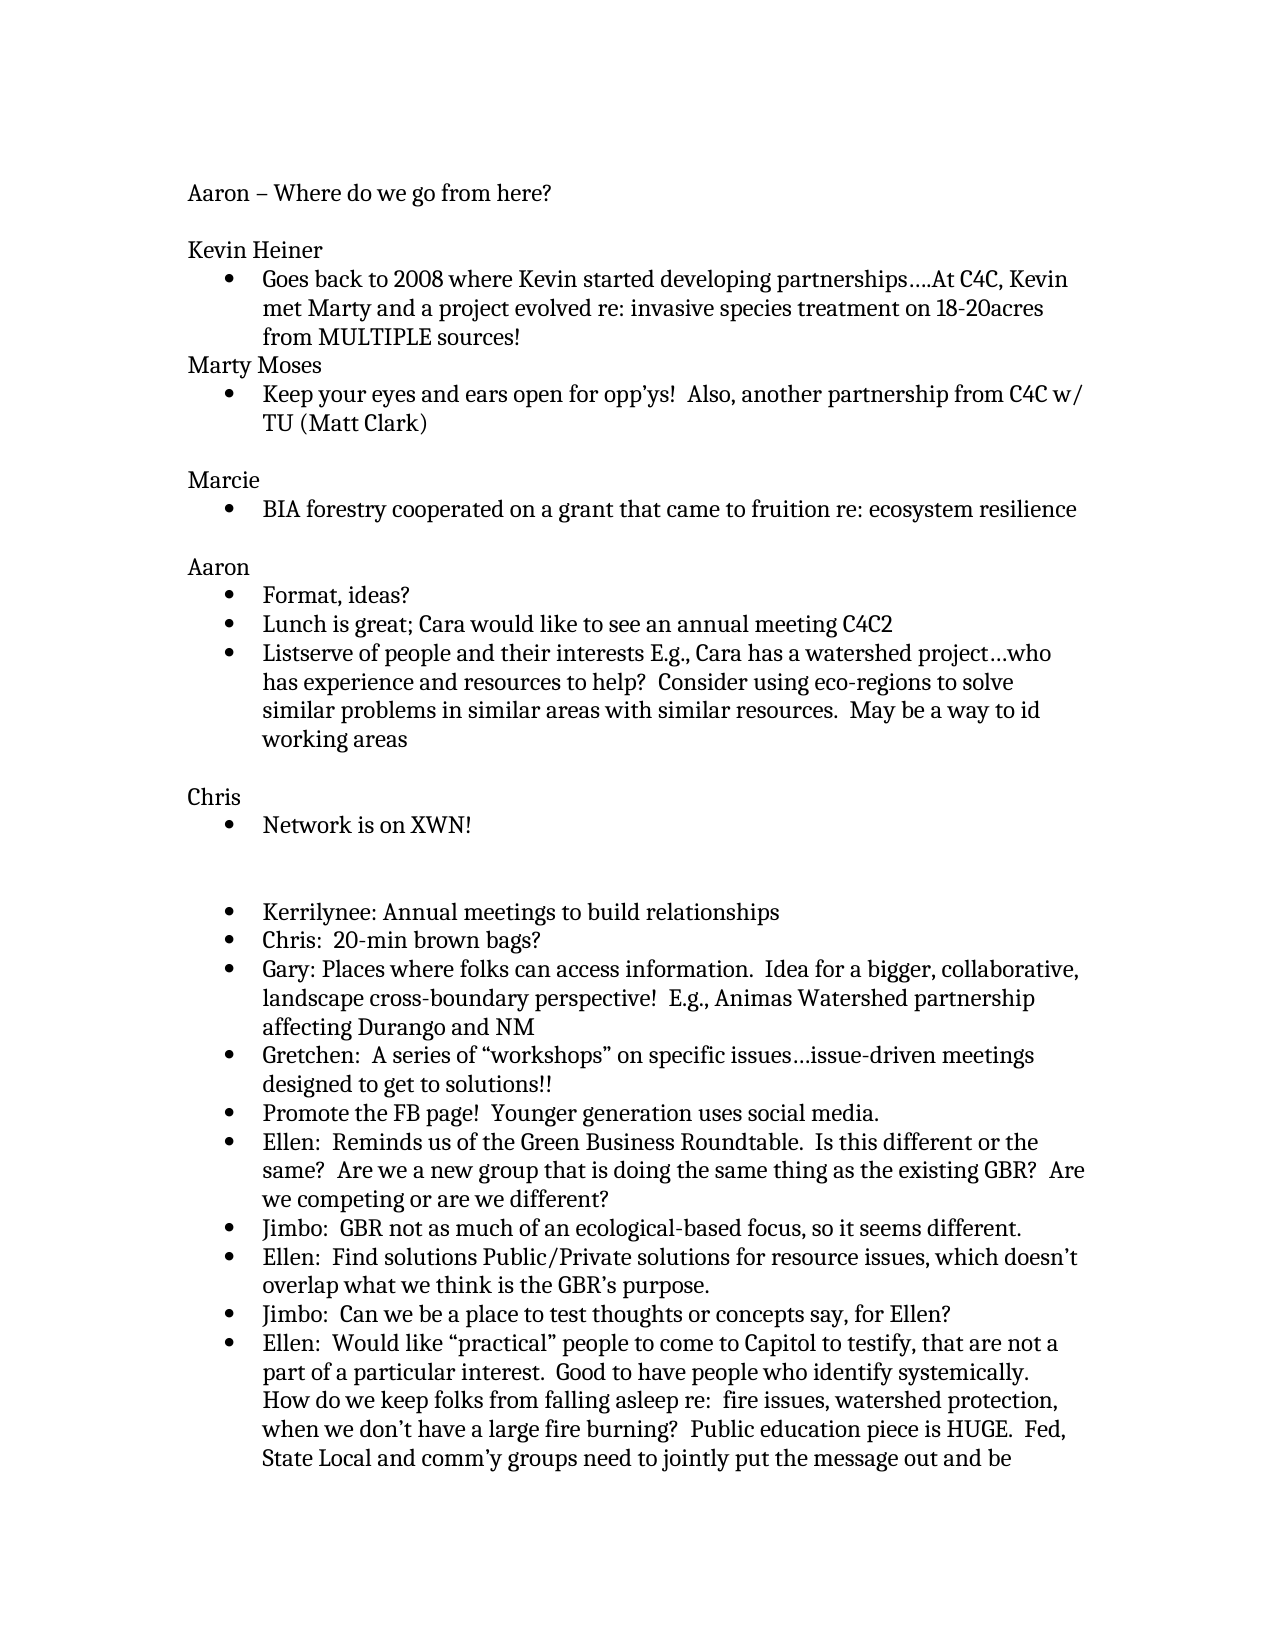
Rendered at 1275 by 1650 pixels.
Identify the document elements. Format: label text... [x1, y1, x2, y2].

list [225, 1329, 1087, 1472]
text Aaron [187, 552, 1087, 581]
text Marty Moses [187, 351, 1087, 380]
list Goes back to 2008 where Kevin started developing partnerships….At C4C, Kevin met Marty and a project evolved re: invasive species treatment on 18-20acres from MULTIPLE sources! [225, 265, 1087, 351]
list Gretchen: A series of “workshops” on specific issues…issue-driven meetings designed to get to solutions!! [225, 1041, 1087, 1099]
list Promote the FB page! Younger generation uses social media. [225, 1099, 1087, 1127]
list Gary: Places where folks can access information. Idea for a bigger, collaborative, landscape cross-boundary perspective! E.g., Animas Watershed partnership affecting Durango and NM [225, 955, 1087, 1041]
list Jimbo: Can we be a place to test thoughts or concepts say, for Ellen? [225, 1300, 1087, 1329]
list Ellen: Find solutions Public/Private solutions for resource issues, which doesn’t overlap what we think is the GBR’s purpose. [225, 1242, 1087, 1300]
list Keep your eyes and ears open for opp’ys! Also, another partnership from C4C w/ TU (Matt Clark) [225, 380, 1087, 437]
text Marcie [187, 466, 1087, 495]
text Aaron – Where do we go from here? [187, 179, 1087, 207]
list Lunch is great; Cara would like to see an annual meeting C4C2 [225, 610, 1087, 639]
text Kevin Heiner [187, 236, 1087, 265]
list BIA forestry cooperated on a grant that came to fruition re: ecosystem resilience [225, 495, 1087, 524]
list Listserve of people and their interests E.g., Cara has a watershed project…who has experience and resources to help? Consider using eco-regions to solve similar problems in similar areas with similar resources. May be a way to id working areas [225, 639, 1087, 754]
list Kerrilynee: Annual meetings to build relationships [225, 897, 1087, 926]
list Chris: 20-min brown bags? [225, 926, 1087, 955]
list Format, ideas? [225, 581, 1087, 610]
list Network is on XWN! [225, 811, 1087, 840]
text Chris [187, 782, 1087, 811]
list Ellen: Reminds us of the Green Business Roundtable. Is this different or the same? Are we a new group that is doing the same thing as the existing GBR? Are we competing or are we different? [225, 1127, 1087, 1214]
list Jimbo: GBR not as much of an ecological-based focus, so it seems different. [225, 1214, 1087, 1242]
